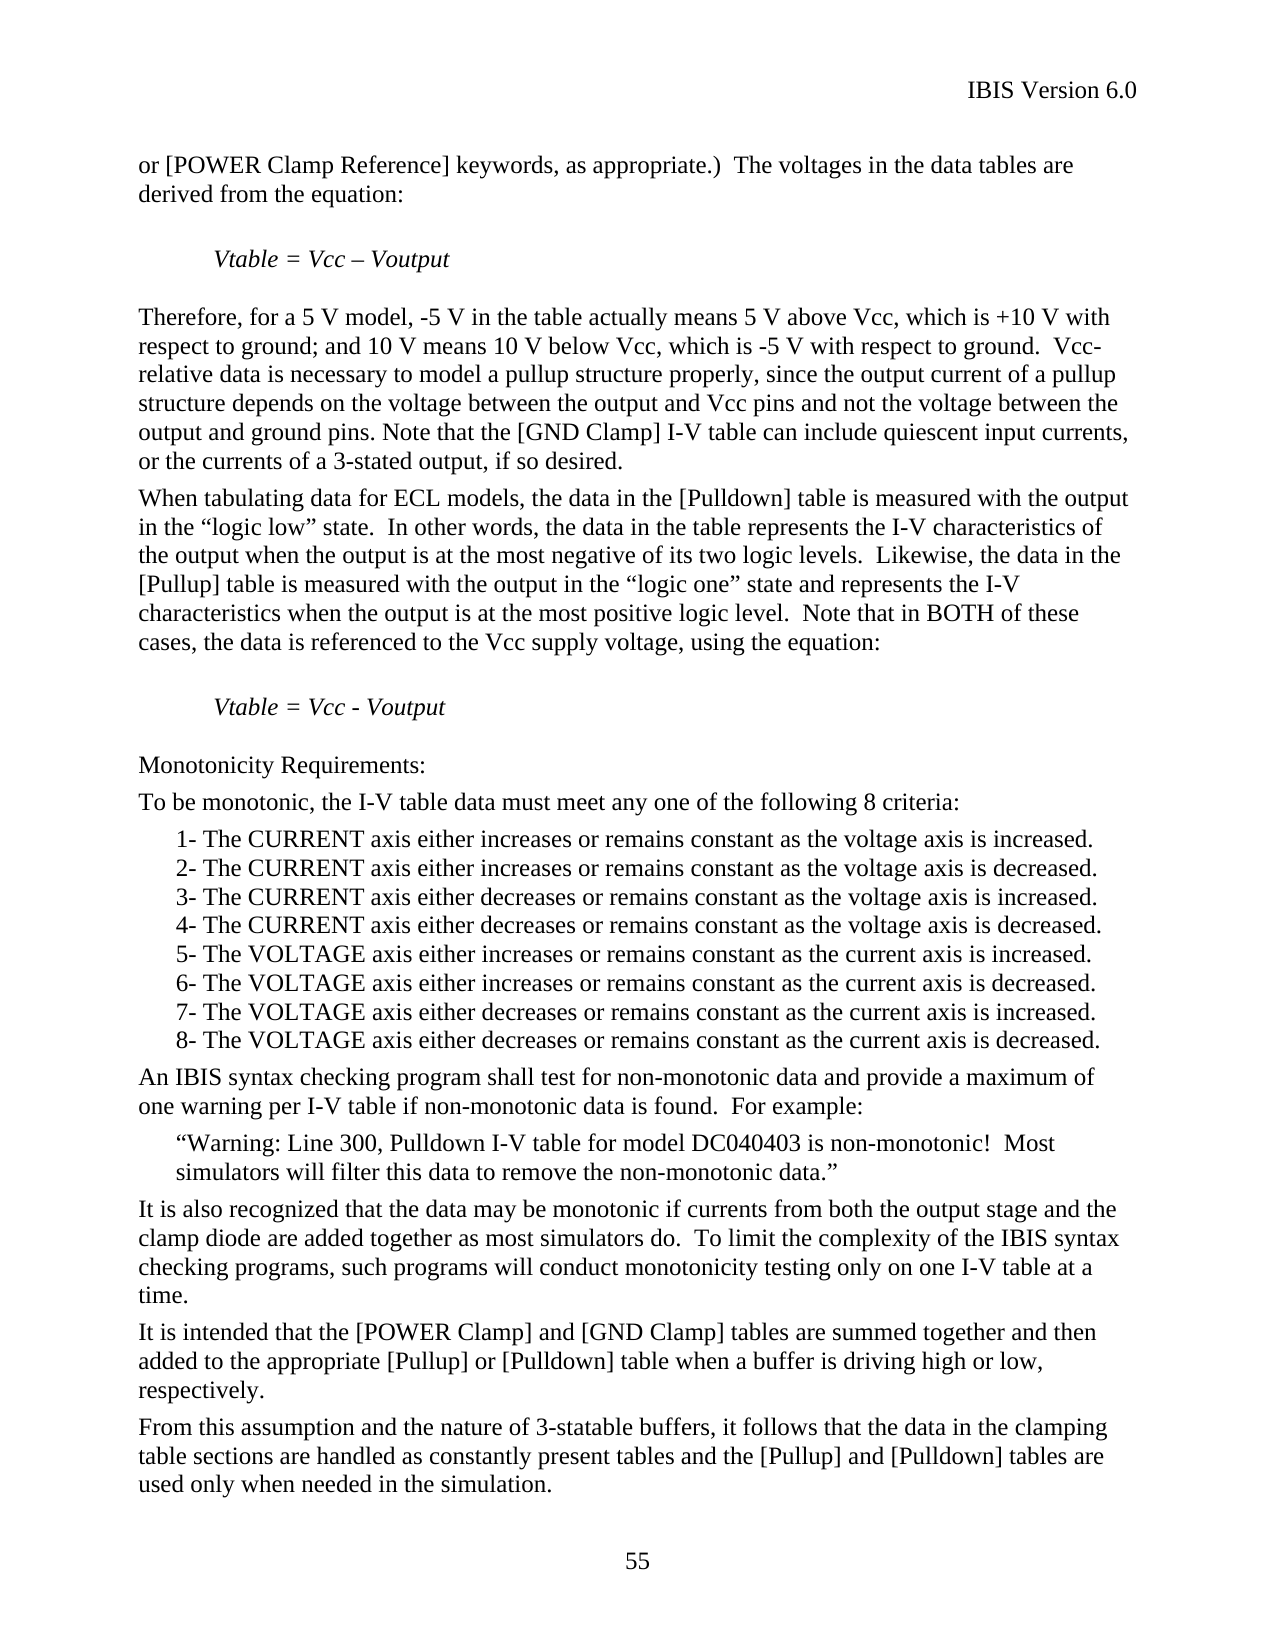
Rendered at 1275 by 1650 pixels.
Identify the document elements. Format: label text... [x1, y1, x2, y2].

list 5- The VOLTAGE axis either increases or remains constant as the current axis is increased. [176, 939, 1137, 968]
text Vtable = Vcc - Voutput [138, 692, 1137, 721]
list 1- The CURRENT axis either increases or remains constant as the voltage axis is increased. [176, 824, 1137, 853]
text An IBIS syntax checking program shall test for non-monotonic data and provide a maximum of one warning per I-V table if non-monotonic data is found. For example: [138, 1062, 1137, 1120]
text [138, 150, 1137, 207]
text Monotonicity Requirements: [138, 750, 1137, 779]
text When tabulating data for ECL models, the data in the [Pulldown] table is measured with the output in the “logic low” state. In other words, the data in the table represents the I-V characteristics of the output when the output is at the most negative of its two logic levels. Likewise, the data in the [Pullup] table is measured with the output in the “logic one” state and represents the I-V characteristics when the output is at the most positive logic level. Note that in BOTH of these cases, the data is referenced to the Vcc supply voltage, using the equation: [138, 483, 1137, 655]
text From this assumption and the nature of 3-statable buffers, it follows that the data in the clamping table sections are handled as constantly present tables and the [Pullup] and [Pulldown] tables are used only when needed in the simulation. [138, 1412, 1137, 1498]
text It is intended that the [POWER Clamp] and [GND Clamp] tables are summed together and then added to the appropriate [Pullup] or [Pulldown] table when a buffer is driving high or low, respectively. [138, 1317, 1137, 1404]
text Therefore, for a 5 V model, -5 V in the table actually means 5 V above Vcc, which is +10 V with respect to ground; and 10 V means 10 V below Vcc, which is -5 V with respect to ground. Vcc-relative data is necessary to model a pullup structure properly, since the output current of a pullup structure depends on the voltage between the output and Vcc pins and not the voltage between the output and ground pins. Note that the [GND Clamp] I-V table can include quiescent input currents, or the currents of a 3-stated output, if so desired. [138, 302, 1137, 474]
text To be monotonic, the I-V table data must meet any one of the following 8 criteria: [138, 787, 1137, 816]
list 8- The VOLTAGE axis either decreases or remains constant as the current axis is decreased. [176, 1025, 1137, 1054]
list 7- The VOLTAGE axis either decreases or remains constant as the current axis is increased. [176, 997, 1137, 1025]
list 2- The CURRENT axis either increases or remains constant as the voltage axis is decreased. [176, 853, 1137, 882]
list 3- The CURRENT axis either decreases or remains constant as the voltage axis is increased. [176, 882, 1137, 910]
list 4- The CURRENT axis either decreases or remains constant as the voltage axis is decreased. [176, 910, 1137, 939]
text It is also recognized that the data may be monotonic if currents from both the output stage and the clamp diode are added together as most simulators do. To limit the complexity of the IBIS syntax checking programs, such programs will conduct monotonicity testing only on one I-V table at a time. [138, 1194, 1137, 1309]
text Vtable = Vcc – Voutput [138, 244, 1137, 273]
list “Warning: Line 300, Pulldown I-V table for model DC040403 is non-monotonic! Most simulators will filter this data to remove the non-monotonic data.” [176, 1128, 1137, 1186]
list 6- The VOLTAGE axis either increases or remains constant as the current axis is decreased. [176, 968, 1137, 997]
